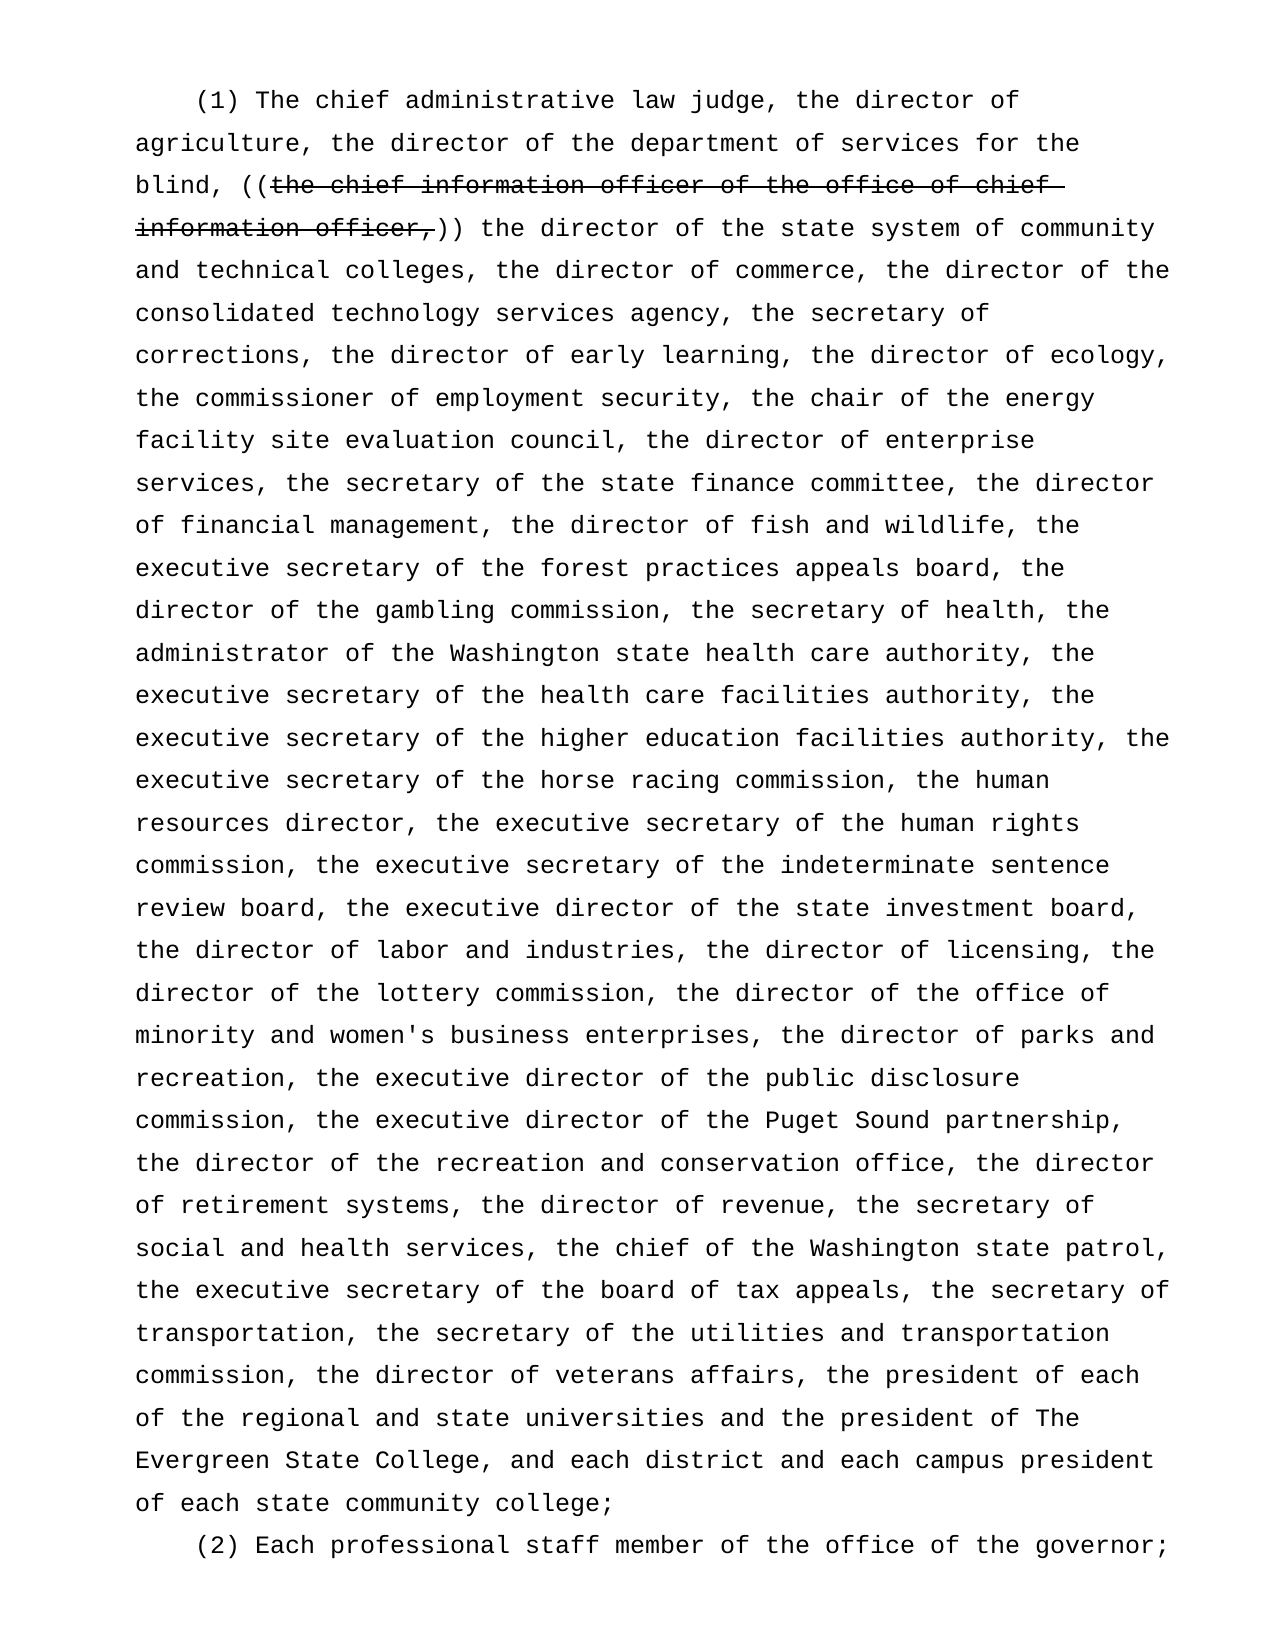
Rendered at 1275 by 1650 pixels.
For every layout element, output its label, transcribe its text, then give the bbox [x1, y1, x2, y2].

text (2) Each professional staff member of the office of the governor; [135, 1520, 1170, 1562]
text (1) The chief administrative law judge, the director of agriculture, the director of the department of services for the blind, ((the chief information officer of the office of chief information officer,)) the director of the state system of community and technical colleges, the director of commerce, the director of the consolidated technology services agency, the secretary of corrections, the director of early learning, the director of ecology, the commissioner of employment security, the chair of the energy facility site evaluation council, the director of enterprise services, the secretary of the state finance committee, the director of financial management, the director of fish and wildlife, the executive secretary of the forest practices appeals board, the director of the gambling commission, the secretary of health, the administrator of the Washington state health care authority, the executive secretary of the health care facilities authority, the executive secretary of the higher education facilities authority, the executive secretary of the horse racing commission, the human resources director, the executive secretary of the human rights commission, the executive secretary of the indeterminate sentence review board, the executive director of the state investment board, the director of labor and industries, the director of licensing, the director of the lottery commission, the director of the office of minority and women's business enterprises, the director of parks and recreation, the executive director of the public disclosure commission, the executive director of the Puget Sound partnership, the director of the recreation and conservation office, the director of retirement systems, the director of revenue, the secretary of social and health services, the chief of the Washington state patrol, the executive secretary of the board of tax appeals, the secretary of transportation, the secretary of the utilities and transportation commission, the director of veterans affairs, the president of each of the regional and state universities and the president of The Evergreen State College, and each district and each campus president of each state community college; [135, 75, 1170, 1520]
